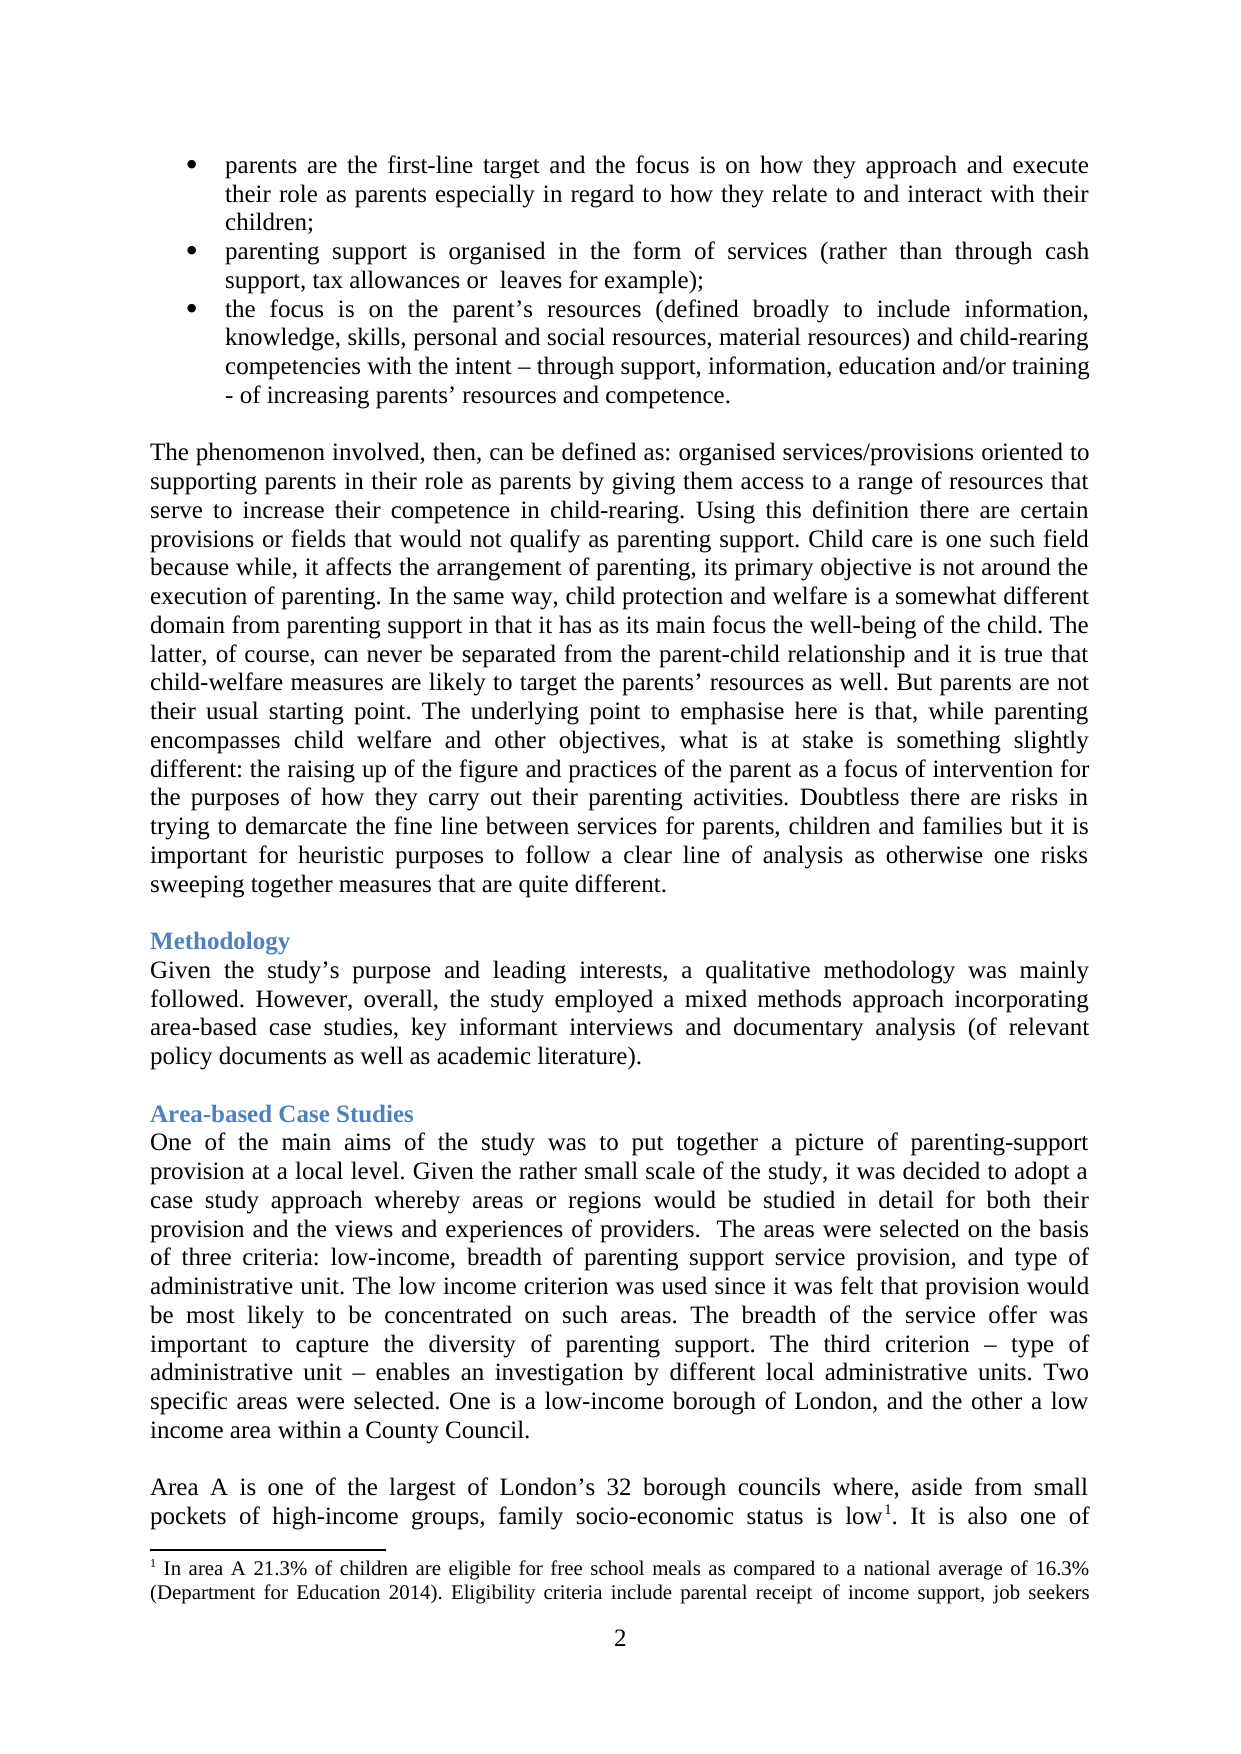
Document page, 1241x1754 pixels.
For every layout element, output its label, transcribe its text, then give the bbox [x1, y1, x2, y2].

text The phenomenon involved, then, can be defined as: organised services/provisions oriented to supporting parents in their role as parents by giving them access to a range of resources that serve to increase their competence in child-rearing. Using this definition there are certain provisions or fields that would not qualify as parenting support. Child care is one such field because while, it affects the arrangement of parenting, its primary objective is not around the execution of parenting. In the same way, child protection and welfare is a somewhat different domain from parenting support in that it has as its main focus the well-being of the child. The latter, of course, can never be separated from the parent-child relationship and it is true that child-welfare measures are likely to target the parents’ resources as well. But parents are not their usual starting point. The underlying point to emphasise here is that, while parenting encompasses child welfare and other objectives, what is at stake is something slightly different: the raising up of the figure and practices of the parent as a focus of intervention for the purposes of how they carry out their parenting activities. Doubtless there are risks in trying to demarcate the fine line between services for parents, children and families but it is important for heuristic purposes to follow a clear line of analysis as otherwise one risks sweeping together measures that are quite different. [150, 437, 1090, 897]
text One of the main aims of the study was to put together a picture of parenting-support provision at a local level. Given the rather small scale of the study, it was decided to adopt a case study approach whereby areas or regions would be studied in detail for both their provision and the views and experiences of providers. The areas were selected on the basis of three criteria: low-income, breadth of parenting support service provision, and type of administrative unit. The low income criterion was used since it was felt that provision would be most likely to be concentrated on such areas. The breadth of the service offer was important to capture the diversity of parenting support. The third criterion – type of administrative unit – enables an investigation by different local administrative units. Two specific areas were selected. One is a low-income borough of London, and the other a low income area within a County Council. [150, 1127, 1090, 1444]
subtitle Methodology [150, 926, 1090, 955]
text Given the study’s purpose and leading interests, a qualitative methodology was mainly followed. However, overall, the study employed a mixed methods approach incorporating area-based case studies, key informant interviews and documentary analysis (of relevant policy documents as well as academic literature). [150, 955, 1090, 1070]
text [150, 1472, 1090, 1530]
list parents are the first-line target and the focus is on how they approach and execute their role as parents especially in regard to how they relate to and interact with their children; [187, 150, 1090, 236]
subtitle Area-based Case Studies [150, 1099, 1090, 1127]
list parenting support is organised in the form of services (rather than through cash support, tax allowances or leaves for example); [187, 236, 1090, 294]
list the focus is on the parent’s resources (defined broadly to include information, knowledge, skills, personal and social resources, material resources) and child-rearing competencies with the intent – through support, information, education and/or training - of increasing parents’ resources and competence. [187, 294, 1090, 409]
